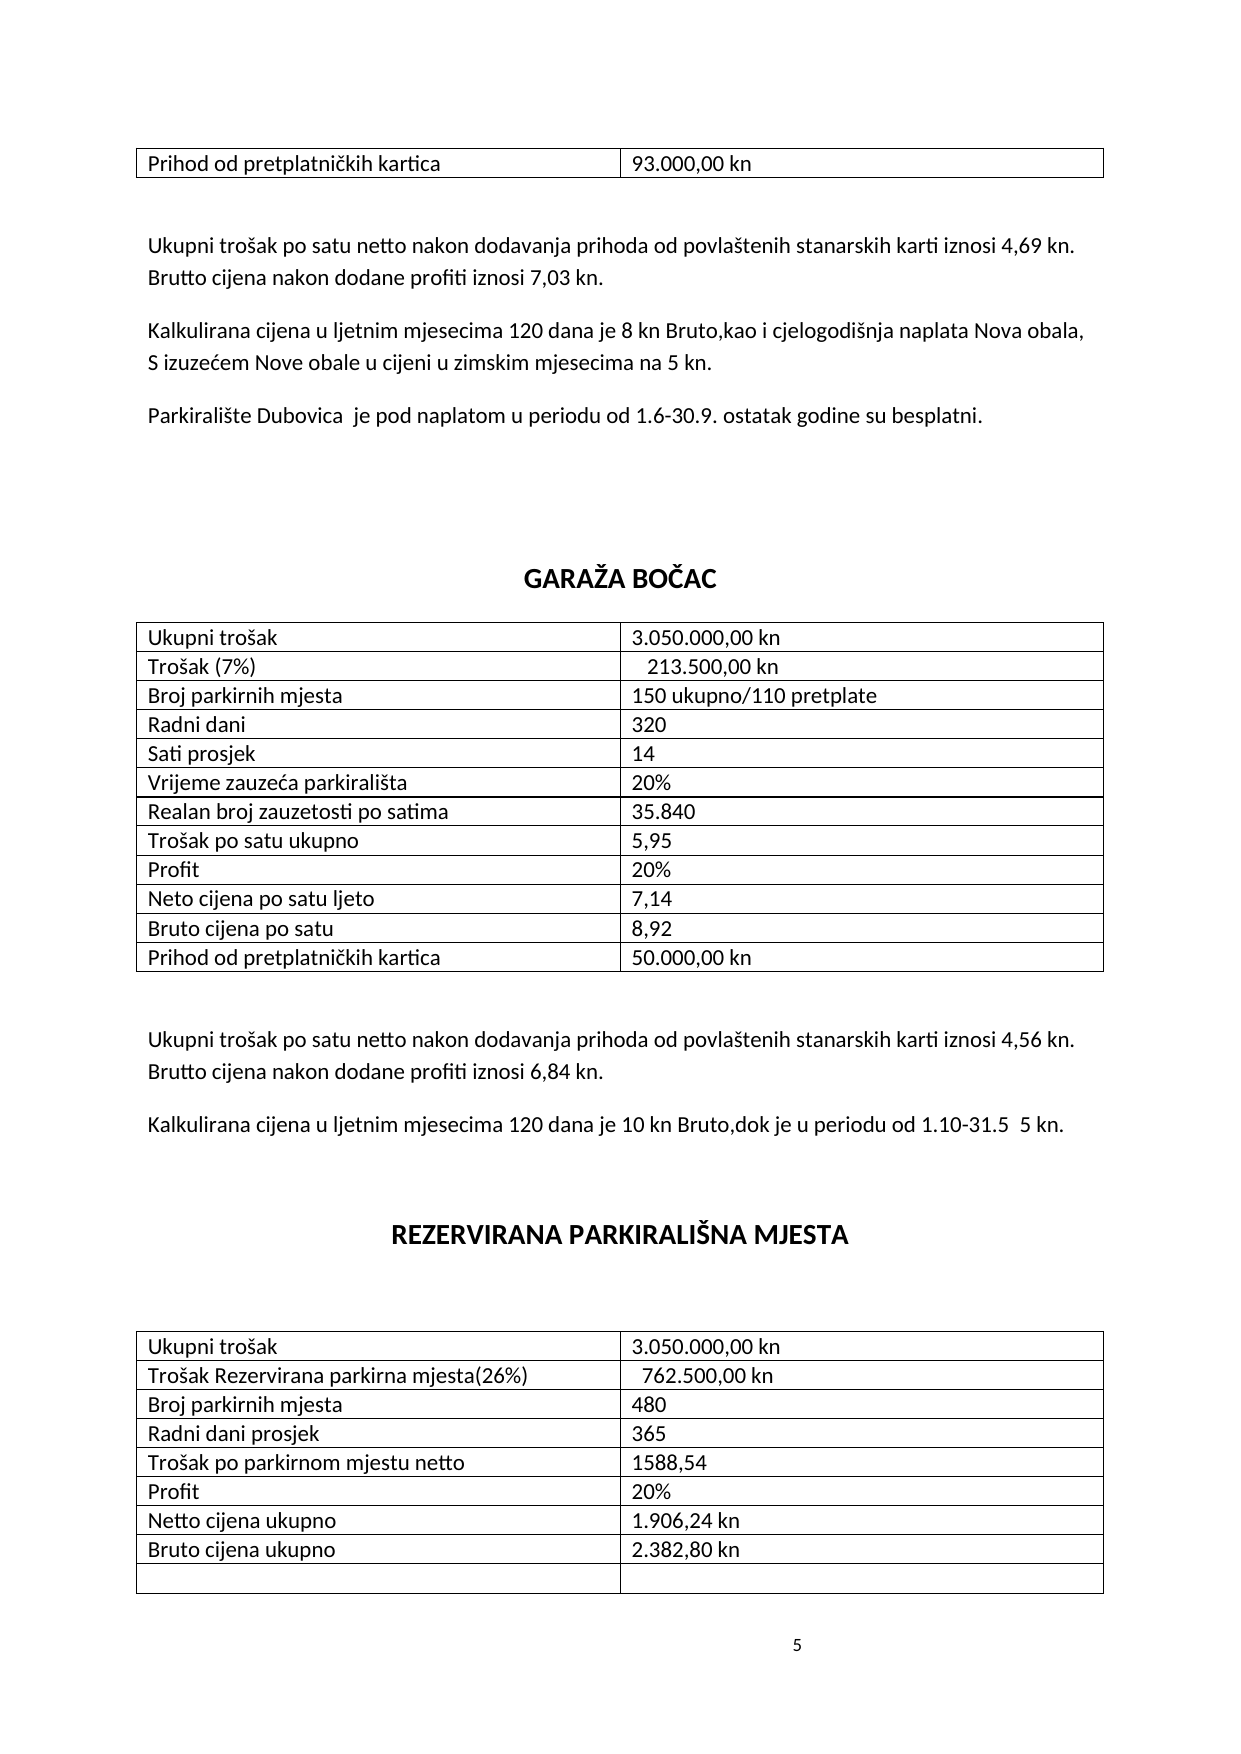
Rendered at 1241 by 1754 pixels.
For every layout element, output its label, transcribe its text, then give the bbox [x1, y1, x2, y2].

table_header 3.050.000,00 kn [621, 1332, 1103, 1360]
table_cell Profit [137, 856, 620, 883]
table_cell Trošak po satu ukupno [137, 826, 620, 854]
table_cell 14 [621, 739, 1103, 767]
table_cell 480 [621, 1390, 1103, 1418]
table_cell Prihod od pretplatničkih kartica [137, 943, 620, 971]
text REZERVIRANA PARKIRALIŠNA MJESTA [148, 1216, 1093, 1252]
table_cell 20% [621, 856, 1103, 883]
table_cell Bruto cijena po satu [137, 914, 620, 942]
table_cell Vrijeme zauzeća parkirališta [137, 768, 620, 796]
table_header 3.050.000,00 kn [621, 623, 1103, 651]
table_cell Radni dani prosjek [137, 1419, 620, 1447]
table_cell Trošak Rezervirana parkirna mjesta(26%) [137, 1361, 620, 1389]
table_header Ukupni trošak [137, 623, 620, 651]
table_cell Trošak (7%) [137, 652, 620, 680]
table_cell 35.840 [621, 798, 1103, 825]
table_cell 1588,54 [621, 1448, 1103, 1476]
table_cell [137, 1564, 620, 1592]
text Parkiralište Dubovica je pod naplatom u periodu od 1.6-30.9. ostatak godine su besplatni. [148, 401, 1093, 429]
text Kalkulirana cijena u ljetnim mjesecima 120 dana je 10 kn Bruto,dok je u periodu od 1.10-31.5 5 kn. [148, 1110, 1093, 1138]
table_cell 150 ukupno/110 pretplate [621, 681, 1103, 709]
table_cell Bruto cijena ukupno [137, 1535, 620, 1563]
table_cell Prihod od pretplatničkih kartica [137, 149, 620, 177]
table_cell Radni dani [137, 710, 620, 738]
table_cell Neto cijena po satu ljeto [137, 885, 620, 913]
table_cell [621, 1564, 1103, 1592]
table_cell 213.500,00 kn [621, 652, 1103, 680]
table_cell 20% [621, 1477, 1103, 1505]
table_cell 93.000,00 kn [621, 149, 1103, 177]
table_cell 365 [621, 1419, 1103, 1447]
table_cell Broj parkirnih mjesta [137, 1390, 620, 1418]
table_cell Sati prosjek [137, 739, 620, 767]
table_cell Realan broj zauzetosti po satima [137, 798, 620, 825]
table_cell 50.000,00 kn [621, 943, 1103, 971]
table_cell Trošak po parkirnom mjestu netto [137, 1448, 620, 1476]
table_cell 5,95 [621, 826, 1103, 854]
table_cell Profit [137, 1477, 620, 1505]
table_cell 320 [621, 710, 1103, 738]
table_header Ukupni trošak [137, 1332, 620, 1360]
text Ukupni trošak po satu netto nakon dodavanja prihoda od povlaštenih stanarskih karti iznosi 4,56 kn. Brutto cijena nakon dodane profiti iznosi 6,84 kn. [148, 1025, 1093, 1085]
table_cell Broj parkirnih mjesta [137, 681, 620, 709]
table_cell 762.500,00 kn [621, 1361, 1103, 1389]
text GARAŽA BOČAC [148, 560, 1093, 596]
text Kalkulirana cijena u ljetnim mjesecima 120 dana je 8 kn Bruto,kao i cjelogodišnja naplata Nova obala, S izuzećem Nove obale u cijeni u zimskim mjesecima na 5 kn. [148, 316, 1093, 376]
table_cell 20% [621, 768, 1103, 796]
table_cell 7,14 [621, 885, 1103, 913]
table_cell 8,92 [621, 914, 1103, 942]
table_cell Netto cijena ukupno [137, 1506, 620, 1534]
table_cell 2.382,80 kn [621, 1535, 1103, 1563]
text Ukupni trošak po satu netto nakon dodavanja prihoda od povlaštenih stanarskih karti iznosi 4,69 kn. Brutto cijena nakon dodane profiti iznosi 7,03 kn. [148, 231, 1093, 291]
table_cell 1.906,24 kn [621, 1506, 1103, 1534]
